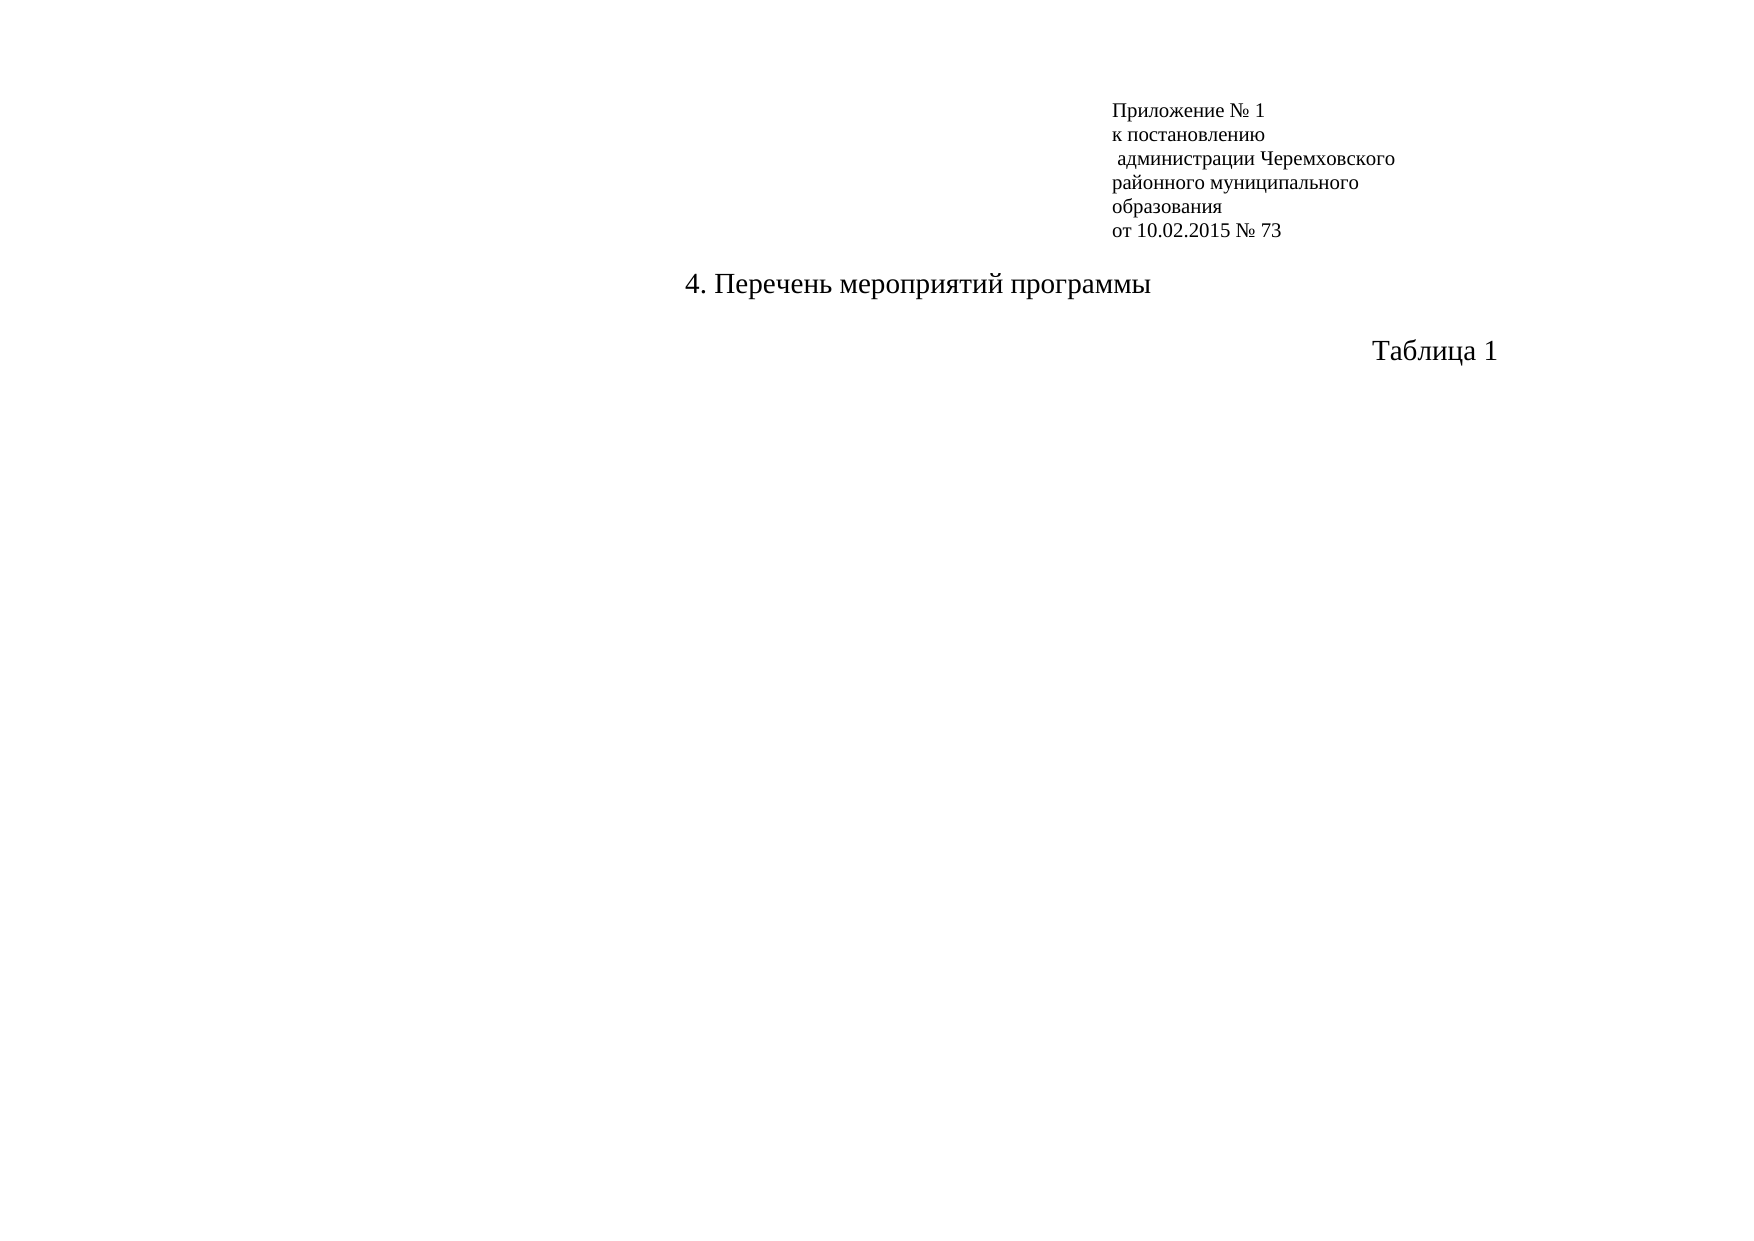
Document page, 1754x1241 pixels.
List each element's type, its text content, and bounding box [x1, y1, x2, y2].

list 4. Перечень мероприятий программы [193, 266, 1636, 300]
text Приложение № 1 [1112, 98, 1636, 122]
text администрации Черемховского [1112, 146, 1636, 170]
text к постановлению [1112, 122, 1636, 146]
text районного муниципального [1112, 170, 1636, 194]
list Таблица 1 [1299, 333, 1636, 367]
text образования [1112, 194, 1636, 218]
text от 10.02.2015 № 73 [1112, 218, 1636, 242]
